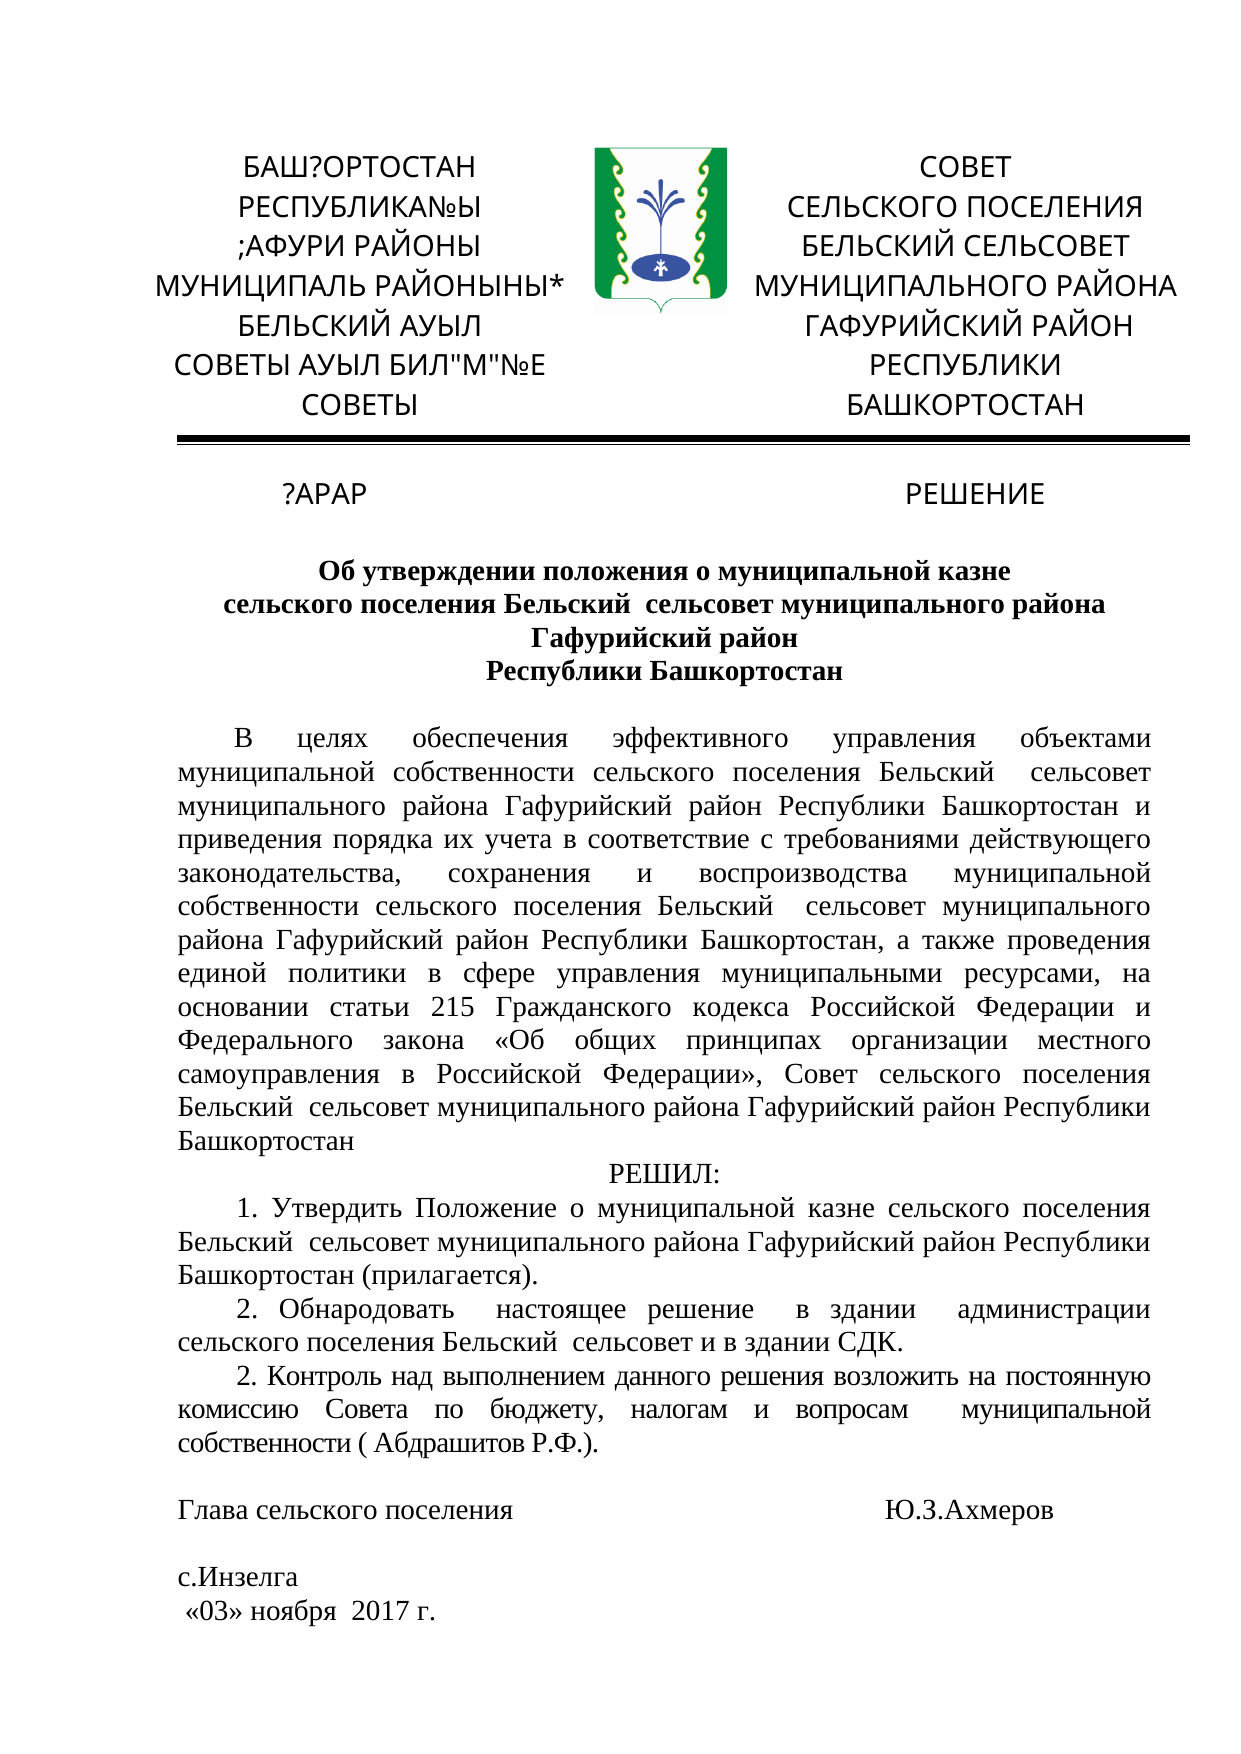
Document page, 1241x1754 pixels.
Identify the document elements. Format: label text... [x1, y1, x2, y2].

picture [593, 146, 728, 314]
table_header БАШ?ОРТОСТАН РЕСПУБЛИКА№Ы ;АФУРИ РАЙОНЫ МУНИЦИПАЛЬ РАЙОНЫНЫ* БЕЛЬСКИЙ АУЫЛ СОВЕТЫ АУЫЛ БИЛ"М"№Е СОВЕТЫ [137, 146, 582, 424]
text РЕШИЛ: [177, 1157, 1152, 1190]
table_header СОВЕТ СЕЛЬСКОГО ПОСЕЛЕНИЯ БЕЛЬСКИЙ СЕЛЬСОВЕТ МУНИЦИПАЛЬНОГО РАЙОНА ГАФУРИЙСКИЙ РАЙОН РЕСПУБЛИКИ БАШКОРТОСТАН [738, 146, 1192, 424]
text Глава сельского поселения Ю.З.Ахмеров [177, 1492, 1152, 1526]
text с.Инзелга [177, 1559, 1152, 1593]
text Об утверждении положения о муниципальной казне [177, 553, 1152, 586]
text 2. Обнародовать настоящее решение в здании администрации сельского поселения Бельский сельсовет и в здании СДК. [177, 1291, 1152, 1358]
text ?АРАР РЕШЕНИЕ [177, 473, 1152, 513]
text 1. Утвердить Положение о муниципальной казне сельского поселения Бельский сельсовет муниципального района Гафурийский район Республики Башкортостан (прилагается). [177, 1190, 1152, 1291]
text В целях обеспечения эффективного управления объектами муниципальной собственности сельского поселения Бельский сельсовет муниципального района Гафурийский район Республики Башкортостан и приведения порядка их учета в соответствие с требованиями действующего законодательства, сохранения и воспроизводства муниципальной собственности сельского поселения Бельский сельсовет муниципального района Гафурийский район Республики Башкортостан, а также проведения единой политики в сфере управления муниципальными ресурсами, на основании статьи 215 Гражданского кодекса Российской Федерации и Федерального закона «Об общих принципах организации местного самоуправления в Российской Федерации», Совет сельского поселения Бельский сельсовет муниципального района Гафурийский район Республики Башкортостан [177, 721, 1152, 1157]
text «03» ноября 2017 г. [177, 1593, 1152, 1626]
text 2. Контроль над выполнением данного решения возложить на постоянную комиссию Совета по бюджету, налогам и вопросам муниципальной собственности ( Абдрашитов Р.Ф.). [177, 1358, 1152, 1458]
table_header [582, 146, 738, 424]
text сельского поселения Бельский сельсовет муниципального района Гафурийский район [177, 586, 1152, 653]
text Республики Башкортостан [177, 653, 1152, 687]
